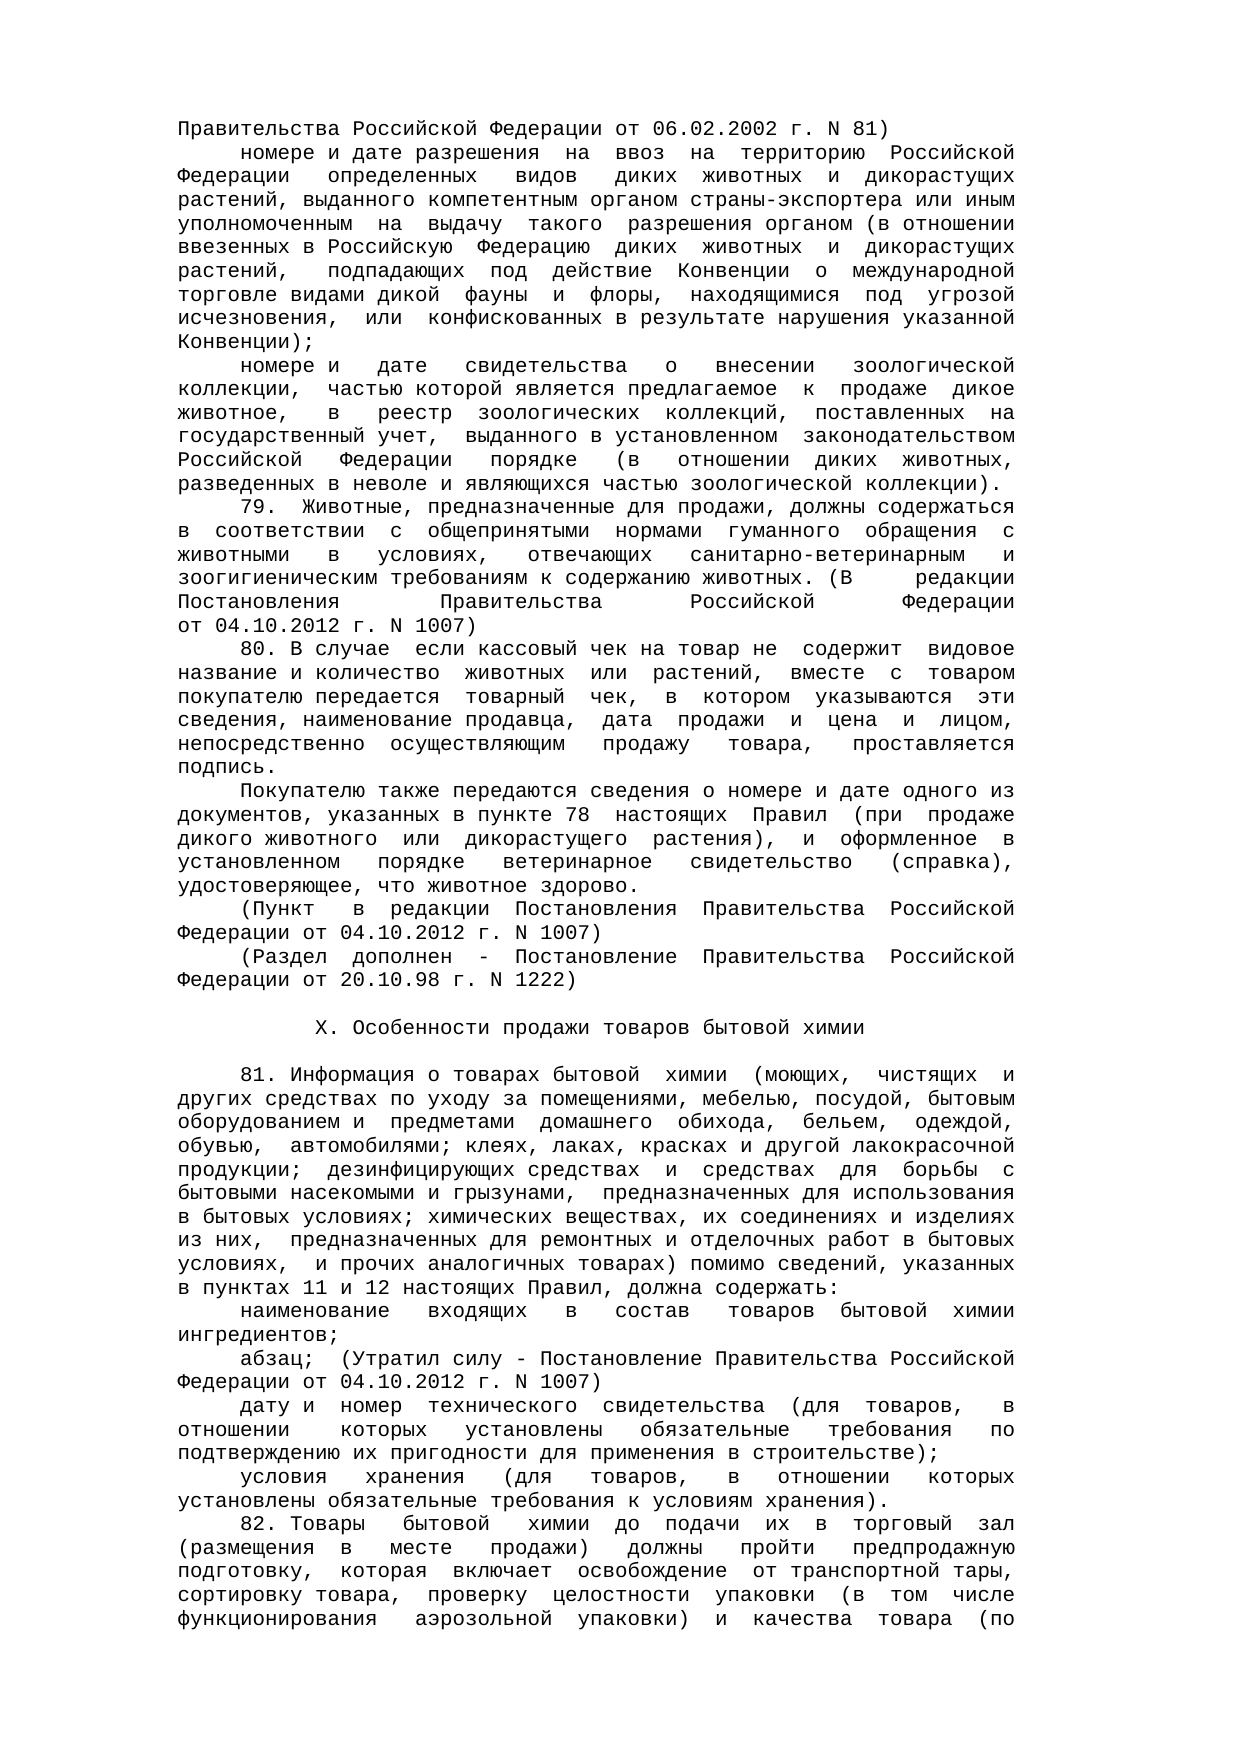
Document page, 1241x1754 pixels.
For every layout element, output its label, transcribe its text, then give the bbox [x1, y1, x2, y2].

text (Пункт в редакции Постановления Правительства Российской [177, 898, 1152, 922]
text от 04.10.2012 г. N 1007) [177, 615, 1152, 638]
text дикого животного или дикорастущего растения), и оформленное в [177, 827, 1152, 851]
text 81. Информация о товарах бытовой химии (моющих, чистящих и [177, 1064, 1152, 1088]
text ввезенных в Российскую Федерацию диких животных и дикорастущих [177, 236, 1152, 260]
text покупателю передается товарный чек, в котором указываются эти [177, 686, 1152, 709]
text Постановления Правительства Российской Федерации [177, 591, 1152, 615]
text наименование входящих в состав товаров бытовой химии [177, 1300, 1152, 1324]
text коллекции, частью которой является предлагаемое к продаже дикое [177, 378, 1152, 402]
text продукции; дезинфицирующих средствах и средствах для борьбы с [177, 1158, 1152, 1182]
text 82. Товары бытовой химии до подачи их в торговый зал [177, 1513, 1152, 1537]
text исчезновения, или конфискованных в результате нарушения указанной [177, 307, 1152, 331]
text в соответствии с общепринятыми нормами гуманного обращения с [177, 520, 1152, 544]
text абзац; (Утратил силу - Постановление Правительства Российской [177, 1348, 1152, 1371]
text Российской Федерации порядке (в отношении диких животных, [177, 449, 1152, 473]
text Федерации от 04.10.2012 г. N 1007) [177, 922, 1152, 946]
text бытовыми насекомыми и грызунами, предназначенных для использования [177, 1182, 1152, 1206]
text 80. В случае если кассовый чек на товар не содержит видовое [177, 638, 1152, 662]
text документов, указанных в пункте 78 настоящих Правил (при продаже [177, 804, 1152, 827]
text (размещения в месте продажи) должны пройти предпродажную [177, 1537, 1152, 1561]
text отношении которых установлены обязательные требования по [177, 1419, 1152, 1442]
text Федерации определенных видов диких животных и дикорастущих [177, 165, 1152, 189]
text животное, в реестр зоологических коллекций, поставленных на [177, 402, 1152, 426]
text Федерации от 04.10.2012 г. N 1007) [177, 1371, 1152, 1395]
text условиях, и прочих аналогичных товарах) помимо сведений, указанных [177, 1253, 1152, 1277]
text зоогигиеническим требованиям к содержанию животных. (В редакции [177, 567, 1152, 591]
text уполномоченным на выдачу такого разрешения органом (в отношении [177, 213, 1152, 236]
text Конвенции); [177, 331, 1152, 354]
text название и количество животных или растений, вместе с товаром [177, 662, 1152, 686]
text подтверждению их пригодности для применения в строительстве); [177, 1442, 1152, 1466]
text условия хранения (для товаров, в отношении которых [177, 1466, 1152, 1489]
text других средствах по уходу за помещениями, мебелью, посудой, бытовым [177, 1088, 1152, 1111]
text обувью, автомобилями; клеях, лаках, красках и другой лакокрасочной [177, 1135, 1152, 1158]
text государственный учет, выданного в установленном законодательством [177, 426, 1152, 449]
text Х. Особенности продажи товаров бытовой химии [177, 1017, 1152, 1040]
text животными в условиях, отвечающих санитарно-ветеринарным и [177, 544, 1152, 567]
text функционирования аэрозольной упаковки) и качества товара (по [177, 1608, 1152, 1631]
text установлены обязательные требования к условиям хранения). [177, 1489, 1152, 1513]
text дату и номер технического свидетельства (для товаров, в [177, 1395, 1152, 1419]
text номере и дате разрешения на ввоз на территорию Российской [177, 142, 1152, 165]
text ингредиентов; [177, 1324, 1152, 1348]
text Правительства Российской Федерации от 06.02.2002 г. N 81) [177, 118, 1152, 142]
text Федерации от 20.10.98 г. N 1222) [177, 969, 1152, 993]
text непосредственно осуществляющим продажу товара, проставляется [177, 733, 1152, 757]
text сведения, наименование продавца, дата продажи и цена и лицом, [177, 709, 1152, 733]
text растений, подпадающих под действие Конвенции о международной [177, 260, 1152, 284]
text торговле видами дикой фауны и флоры, находящимися под угрозой [177, 284, 1152, 307]
text 79. Животные, предназначенные для продажи, должны содержаться [177, 496, 1152, 520]
text подготовку, которая включает освобождение от транспортной тары, [177, 1561, 1152, 1584]
text растений, выданного компетентным органом страны-экспортера или иным [177, 189, 1152, 213]
text из них, предназначенных для ремонтных и отделочных работ в бытовых [177, 1229, 1152, 1253]
text в бытовых условиях; химических веществах, их соединениях и изделиях [177, 1206, 1152, 1229]
text номере и дате свидетельства о внесении зоологической [177, 354, 1152, 378]
text Покупателю также передаются сведения о номере и дате одного из [177, 780, 1152, 804]
text разведенных в неволе и являющихся частью зоологической коллекции). [177, 473, 1152, 496]
text (Раздел дополнен - Постановление Правительства Российской [177, 946, 1152, 969]
text подпись. [177, 757, 1152, 780]
text сортировку товара, проверку целостности упаковки (в том числе [177, 1584, 1152, 1608]
text удостоверяющее, что животное здорово. [177, 875, 1152, 898]
text в пунктах 11 и 12 настоящих Правил, должна содержать: [177, 1277, 1152, 1300]
text установленном порядке ветеринарное свидетельство (справка), [177, 851, 1152, 875]
text оборудованием и предметами домашнего обихода, бельем, одеждой, [177, 1111, 1152, 1135]
